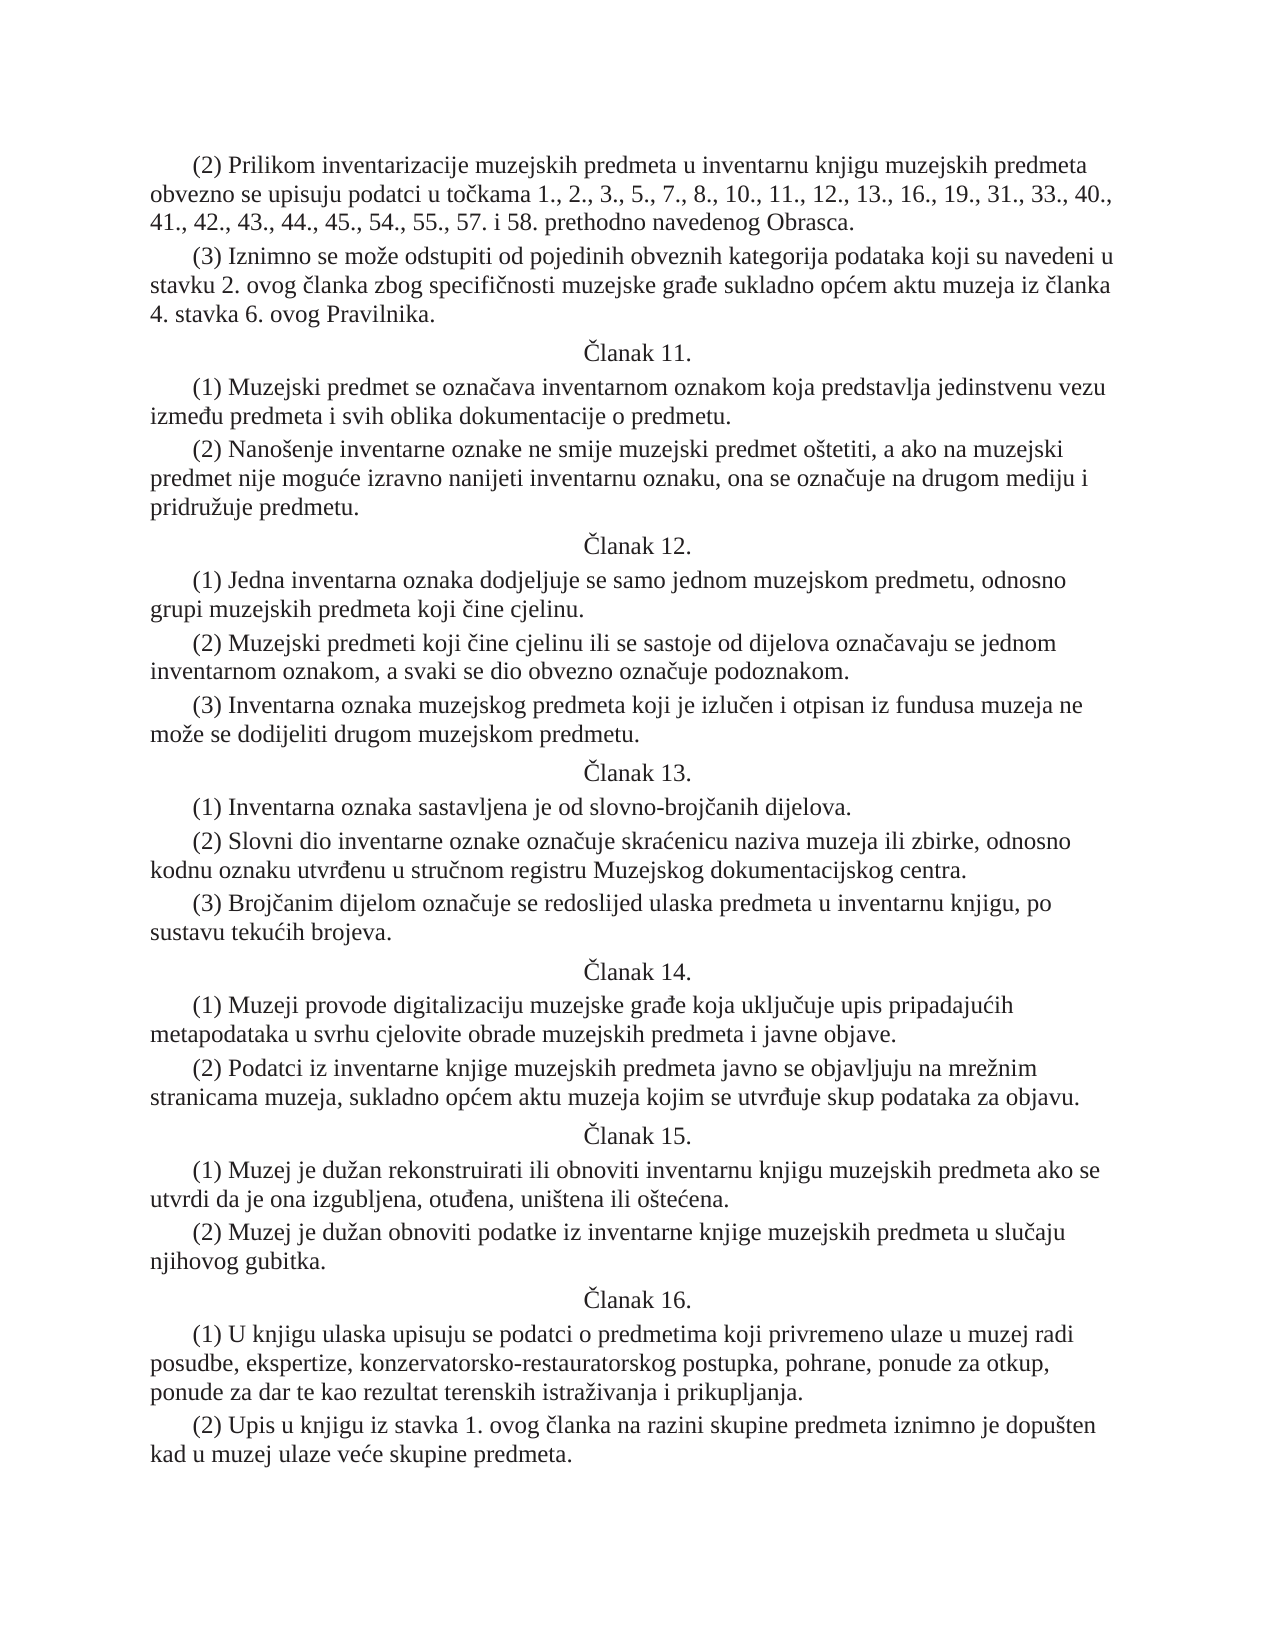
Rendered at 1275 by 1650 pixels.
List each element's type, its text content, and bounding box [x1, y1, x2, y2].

text (1) Jedna inventarna oznaka dodjeljuje se samo jednom muzejskom predmetu, odnosno grupi muzejskih predmeta koji čine cjelinu. [150, 565, 1125, 623]
text (1) Muzej je dužan rekonstruirati ili obnoviti inventarnu knjigu muzejskih predmeta ako se utvrdi da je ona izgubljena, otuđena, uništena ili oštećena. [150, 1155, 1125, 1212]
text Članak 12. [150, 531, 1125, 560]
text (2) Muzej je dužan obnoviti podatke iz inventarne knjige muzejskih predmeta u slučaju njihovog gubitka. [150, 1217, 1125, 1275]
text (2) Podatci iz inventarne knjige muzejskih predmeta javno se objavljuju na mrežnim stranicama muzeja, sukladno općem aktu muzeja kojim se utvrđuje skup podataka za objavu. [150, 1053, 1125, 1110]
text Članak 15. [150, 1121, 1125, 1150]
text (3) Inventarna oznaka muzejskog predmeta koji je izlučen i otpisan iz fundusa muzeja ne može se dodijeliti drugom muzejskom predmetu. [150, 690, 1125, 748]
text (3) Brojčanim dijelom označuje se redoslijed ulaska predmeta u inventarnu knjigu, po sustavu tekućih brojeva. [150, 888, 1125, 946]
text Članak 14. [150, 957, 1125, 985]
text Članak 11. [150, 338, 1125, 367]
text (2) Muzejski predmeti koji čine cjelinu ili se sastoje od dijelova označavaju se jednom inventarnom oznakom, a svaki se dio obvezno označuje podoznakom. [150, 628, 1125, 685]
text (1) Muzejski predmet se označava inventarnom oznakom koja predstavlja jedinstvenu vezu između predmeta i svih oblika dokumentacije o predmetu. [150, 372, 1125, 429]
text (2) Nanošenje inventarne oznake ne smije muzejski predmet oštetiti, a ako na muzejski predmet nije moguće izravno nanijeti inventarnu oznaku, ona se označuje na drugom mediju i pridružuje predmetu. [150, 434, 1125, 521]
text (2) Upis u knjigu iz stavka 1. ovog članka na razini skupine predmeta iznimno je dopušten kad u muzej ulaze veće skupine predmeta. [150, 1411, 1125, 1468]
text (1) U knjigu ulaska upisuju se podatci o predmetima koji privremeno ulaze u muzej radi posudbe, ekspertize, konzervatorsko-restauratorskog postupka, pohrane, ponude za otkup, ponude za dar te kao rezultat terenskih istraživanja i prikupljanja. [150, 1319, 1125, 1406]
text (2) Prilikom inventarizacije muzejskih predmeta u inventarnu knjigu muzejskih predmeta obvezno se upisuju podatci u točkama 1., 2., 3., 5., 7., 8., 10., 11., 12., 13., 16., 19., 31., 33., 40., 41., 42., 43., 44., 45., 54., 55., 57. i 58. prethodno navedenog Obrasca. [150, 150, 1125, 236]
text (1) Muzeji provode digitalizaciju muzejske građe koja uključuje upis pripadajućih metapodataka u svrhu cjelovite obrade muzejskih predmeta i javne objave. [150, 990, 1125, 1048]
text (3) Iznimno se može odstupiti od pojedinih obveznih kategorija podataka koji su navedeni u stavku 2. ovog članka zbog specifičnosti muzejske građe sukladno općem aktu muzeja iz članka 4. stavka 6. ovog Pravilnika. [150, 241, 1125, 327]
text (1) Inventarna oznaka sastavljena je od slovno-brojčanih dijelova. [150, 792, 1125, 821]
text (2) Slovni dio inventarne oznake označuje skraćenicu naziva muzeja ili zbirke, odnosno kodnu oznaku utvrđenu u stručnom registru Muzejskog dokumentacijskog centra. [150, 826, 1125, 883]
text Članak 16. [150, 1286, 1125, 1314]
text Članak 13. [150, 758, 1125, 787]
